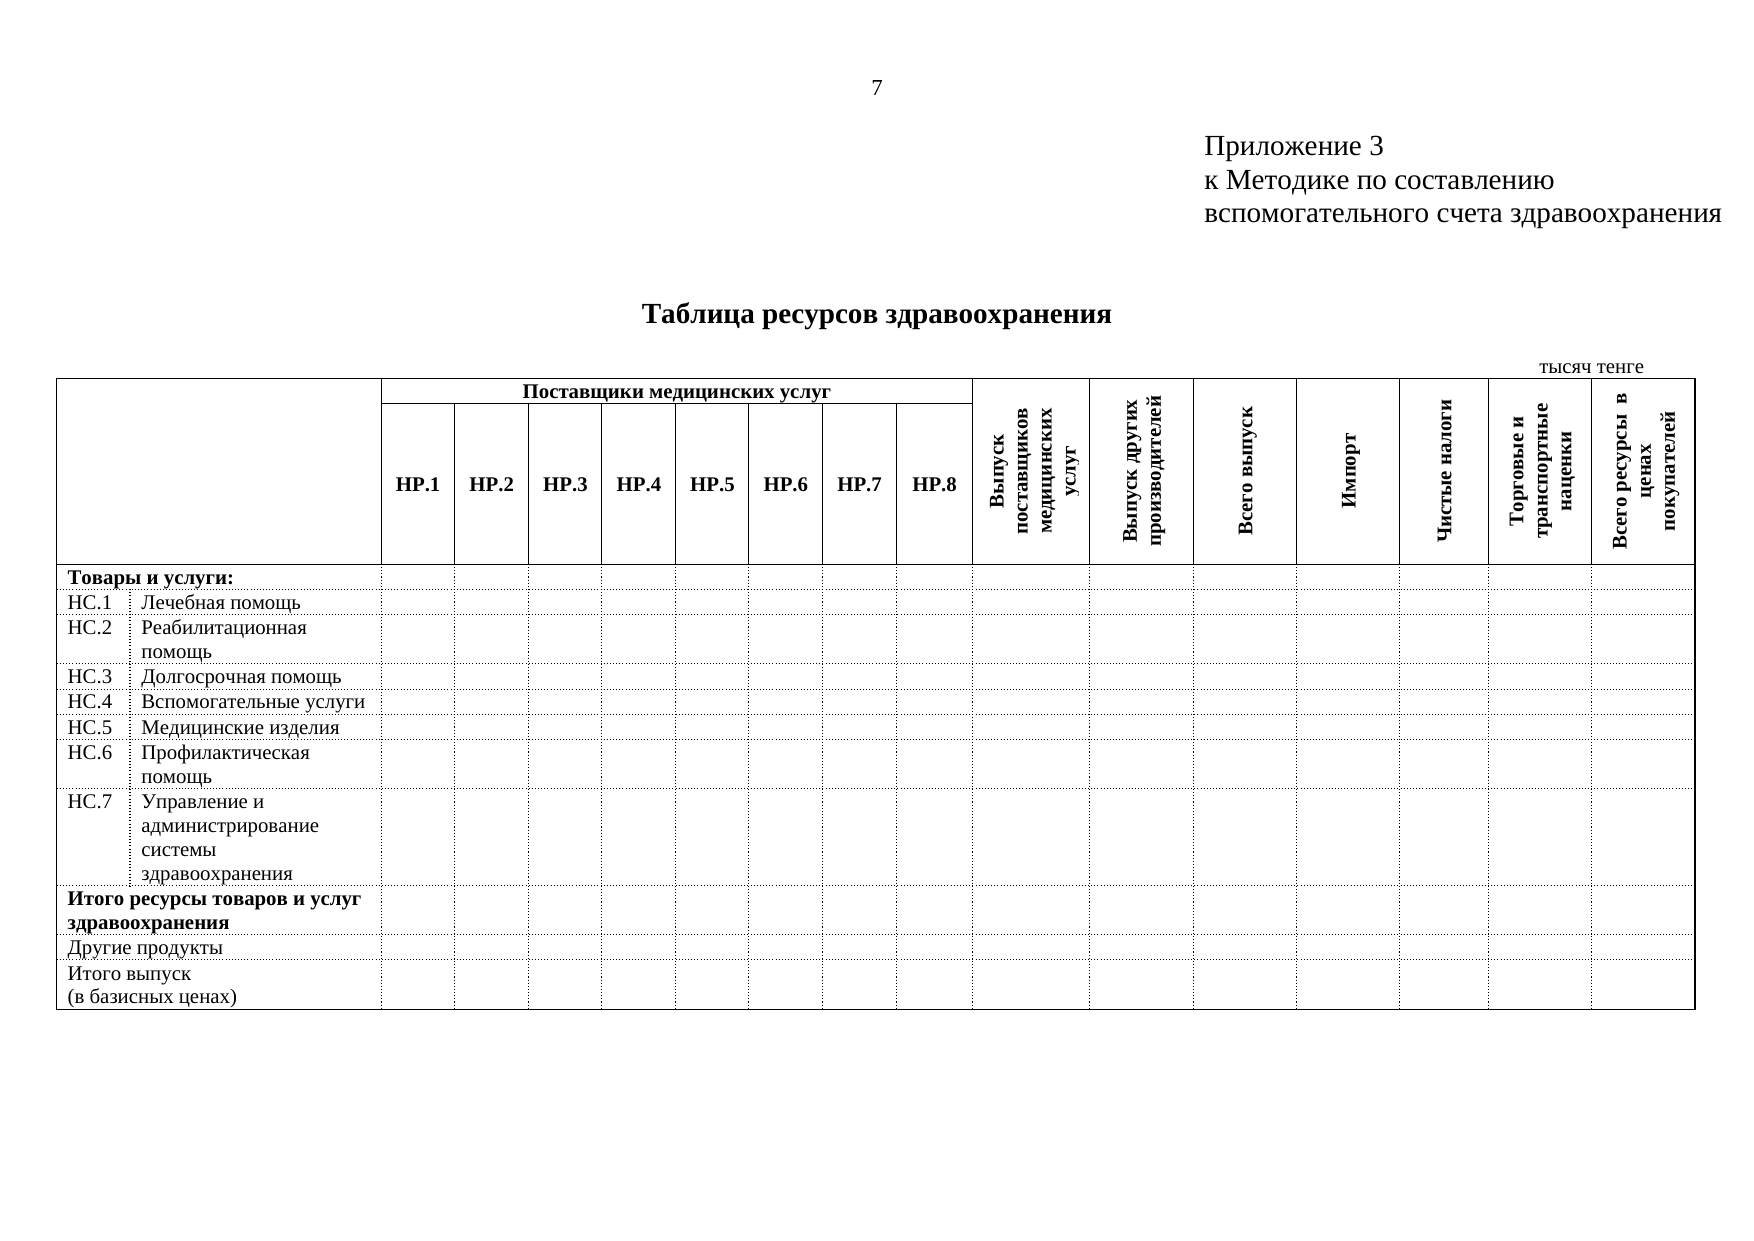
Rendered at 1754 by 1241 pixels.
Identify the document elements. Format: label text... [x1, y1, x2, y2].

table_cell [455, 663, 528, 688]
table_cell [973, 714, 1090, 739]
table_cell [528, 885, 602, 934]
table_cell [973, 565, 1090, 589]
table_cell [602, 663, 675, 688]
table_cell [602, 934, 675, 959]
table_cell [675, 565, 749, 589]
table_cell [823, 885, 896, 934]
table_cell [1296, 885, 1400, 934]
table_cell [528, 739, 602, 788]
table_cell [823, 739, 896, 788]
table_cell [1193, 565, 1296, 589]
table_cell [896, 959, 973, 1008]
table_cell [823, 959, 896, 1008]
table_cell [1090, 788, 1193, 885]
table_cell [675, 689, 749, 713]
table_cell [1296, 959, 1400, 1008]
table_cell [823, 614, 896, 663]
table_cell [823, 714, 896, 739]
table_cell [381, 934, 455, 959]
table_cell [675, 959, 749, 1008]
table_cell [1296, 589, 1400, 614]
table_cell [528, 788, 602, 885]
table_cell [528, 934, 602, 959]
table_cell [1193, 739, 1296, 788]
table_cell [1400, 934, 1488, 959]
table_cell [1296, 663, 1400, 688]
table_cell [602, 589, 675, 614]
table_cell [1193, 934, 1296, 959]
table_cell [1400, 663, 1488, 688]
table_cell [1400, 689, 1488, 713]
table_cell [1193, 959, 1296, 1008]
table_cell [749, 663, 822, 688]
table_cell HP.6 [749, 404, 822, 564]
table_cell HP.3 [529, 404, 601, 564]
table_cell [602, 714, 675, 739]
table_cell [896, 689, 973, 713]
table_cell [1090, 739, 1193, 788]
table_cell [528, 589, 602, 614]
table_cell НС.7 [57, 788, 130, 885]
table_cell Товары и услуги: [57, 565, 381, 589]
table_cell [1592, 689, 1694, 713]
table_cell [1090, 614, 1193, 663]
table_cell [455, 885, 528, 934]
table_cell [675, 739, 749, 788]
table_cell [749, 885, 822, 934]
table_cell [455, 565, 528, 589]
table_cell [1193, 689, 1296, 713]
table_cell [1488, 663, 1592, 688]
table_cell НС.5 [57, 714, 130, 739]
table_cell [973, 663, 1090, 688]
table_cell [1193, 663, 1296, 688]
table_cell НС.6 [57, 739, 130, 788]
table_cell [1488, 714, 1592, 739]
table_cell [381, 565, 455, 589]
table_cell [1488, 565, 1592, 589]
table_cell [896, 614, 973, 663]
table_cell [1090, 885, 1193, 934]
table_cell [1400, 885, 1488, 934]
table_header Импорт [1297, 379, 1399, 564]
table_cell HP.1 [382, 404, 454, 564]
table_cell [896, 788, 973, 885]
table_cell [1488, 959, 1592, 1008]
table_cell [973, 934, 1090, 959]
table_cell [823, 934, 896, 959]
table_cell [1488, 934, 1592, 959]
table_cell [749, 689, 822, 713]
table_cell НС.2 [57, 614, 130, 663]
table_cell [973, 885, 1090, 934]
table_header [57, 379, 381, 564]
table_cell [1296, 788, 1400, 885]
table_cell [1090, 689, 1193, 713]
table_header Приложение 3 к Методике по составлению вспомогательного счета здравоохранения [1178, 128, 1739, 229]
table_cell [1090, 663, 1193, 688]
table_cell [528, 565, 602, 589]
table_cell [749, 714, 822, 739]
table_cell [1193, 885, 1296, 934]
table_cell [896, 739, 973, 788]
table_cell [455, 959, 528, 1008]
table_cell [455, 739, 528, 788]
table_cell [1296, 614, 1400, 663]
table_cell [675, 714, 749, 739]
table_cell [749, 934, 822, 959]
table_cell [823, 589, 896, 614]
table_cell [1400, 565, 1488, 589]
table_cell [1592, 589, 1694, 614]
table_cell [528, 663, 602, 688]
table_cell [749, 959, 822, 1008]
table_cell [381, 689, 455, 713]
table_cell [896, 589, 973, 614]
table_cell [896, 934, 973, 959]
table_cell [381, 959, 455, 1008]
table_cell [1193, 589, 1296, 614]
table_cell [455, 614, 528, 663]
table_cell [896, 663, 973, 688]
table_cell [1592, 788, 1694, 885]
table_cell [1296, 714, 1400, 739]
table_cell [1193, 788, 1296, 885]
table_cell Медицинские изделия [130, 714, 381, 739]
table_cell [602, 739, 675, 788]
table_cell [602, 885, 675, 934]
table_cell [1296, 565, 1400, 589]
table_cell Итого выпуск (в базисных ценах) [57, 959, 381, 1008]
table_header Всего ресурсы в ценах покупателей [1592, 379, 1694, 564]
table_cell [1592, 739, 1694, 788]
table_cell [381, 714, 455, 739]
table_cell [528, 614, 602, 663]
table_cell НС.4 [57, 689, 130, 713]
table_cell [528, 689, 602, 713]
table_cell [528, 714, 602, 739]
table_cell HP.2 [455, 404, 528, 564]
table_cell [1592, 885, 1694, 934]
table_cell НС.1 [57, 589, 130, 614]
table_cell [675, 663, 749, 688]
table_cell [455, 689, 528, 713]
table_cell [675, 885, 749, 934]
table_cell [1592, 663, 1694, 688]
table_cell [749, 739, 822, 788]
table_cell [749, 788, 822, 885]
table_cell [1592, 714, 1694, 739]
table_cell [675, 788, 749, 885]
table_header Торговые и транспортные наценки [1489, 379, 1591, 564]
table_cell [1592, 565, 1694, 589]
table_cell [823, 689, 896, 713]
table_cell [823, 565, 896, 589]
table_cell [1400, 788, 1488, 885]
table_cell [602, 788, 675, 885]
table_cell [896, 565, 973, 589]
table_cell HP.7 [823, 404, 896, 564]
table_cell [1193, 614, 1296, 663]
table_cell [1296, 689, 1400, 713]
table_header Поставщики медицинских услуг [382, 379, 972, 403]
table_cell [973, 614, 1090, 663]
table_cell HP.4 [602, 404, 675, 564]
table_cell [1592, 959, 1694, 1008]
table_cell [675, 614, 749, 663]
table_cell Реабилитационная помощь [130, 614, 381, 663]
table_cell [381, 589, 455, 614]
table_cell HP.5 [676, 404, 748, 564]
table_cell [1090, 589, 1193, 614]
table_cell [896, 885, 973, 934]
table_cell [675, 934, 749, 959]
text тысяч тенге [41, 353, 1713, 378]
table_cell [1296, 934, 1400, 959]
table_header Чистые налоги [1400, 379, 1488, 564]
table_cell [1592, 934, 1694, 959]
table_cell [455, 714, 528, 739]
table_cell [602, 959, 675, 1008]
table_header Всего выпуск [1194, 379, 1296, 564]
table_cell [749, 565, 822, 589]
table_cell Итого ресурсы товаров и услуг здравоохранения [57, 885, 381, 934]
table_cell НС.3 [57, 663, 130, 688]
table_cell [973, 589, 1090, 614]
table_cell [1090, 934, 1193, 959]
table_cell [973, 689, 1090, 713]
table_cell [1400, 614, 1488, 663]
table_cell [381, 885, 455, 934]
table_cell Другие продукты [57, 934, 381, 959]
text Таблица ресурсов здравоохранения [41, 296, 1713, 329]
table_cell [381, 739, 455, 788]
table_cell [1400, 959, 1488, 1008]
table_cell [1296, 739, 1400, 788]
table_cell Профилактическая помощь [130, 739, 381, 788]
table_cell [1488, 885, 1592, 934]
table_cell [1090, 714, 1193, 739]
table_cell [1488, 788, 1592, 885]
table_cell [455, 788, 528, 885]
table_cell [602, 689, 675, 713]
table_cell [749, 589, 822, 614]
table_cell [528, 959, 602, 1008]
table_cell Вспомогательные услуги [130, 689, 381, 713]
table_cell [1400, 739, 1488, 788]
table_cell [455, 934, 528, 959]
table_cell [381, 788, 455, 885]
table_header Выпуск других производителей [1090, 379, 1193, 564]
table_cell [896, 714, 973, 739]
table_cell [1592, 614, 1694, 663]
table_cell [602, 565, 675, 589]
table_cell [1400, 589, 1488, 614]
table_cell Управление и администрирование системы здравоохранения [130, 788, 381, 885]
table_cell [1090, 565, 1193, 589]
table_cell [1090, 959, 1193, 1008]
table_cell HP.8 [897, 404, 972, 564]
table_cell [455, 589, 528, 614]
table_cell Долгосрочная помощь [130, 663, 381, 688]
table_cell [749, 614, 822, 663]
table_cell [381, 614, 455, 663]
table_cell [973, 788, 1090, 885]
table_cell [973, 959, 1090, 1008]
table_cell [1488, 614, 1592, 663]
table_header Выпуск поставщиков медицинских услуг [973, 379, 1089, 564]
table_cell [381, 663, 455, 688]
table_cell [823, 663, 896, 688]
table_cell [1488, 689, 1592, 713]
table_cell [1193, 714, 1296, 739]
table_cell [1488, 739, 1592, 788]
table_cell [602, 614, 675, 663]
table_cell [1400, 714, 1488, 739]
table_cell Лечебная помощь [130, 589, 381, 614]
table_cell [1488, 589, 1592, 614]
table_cell [973, 739, 1090, 788]
table_cell [823, 788, 896, 885]
table_cell [675, 589, 749, 614]
